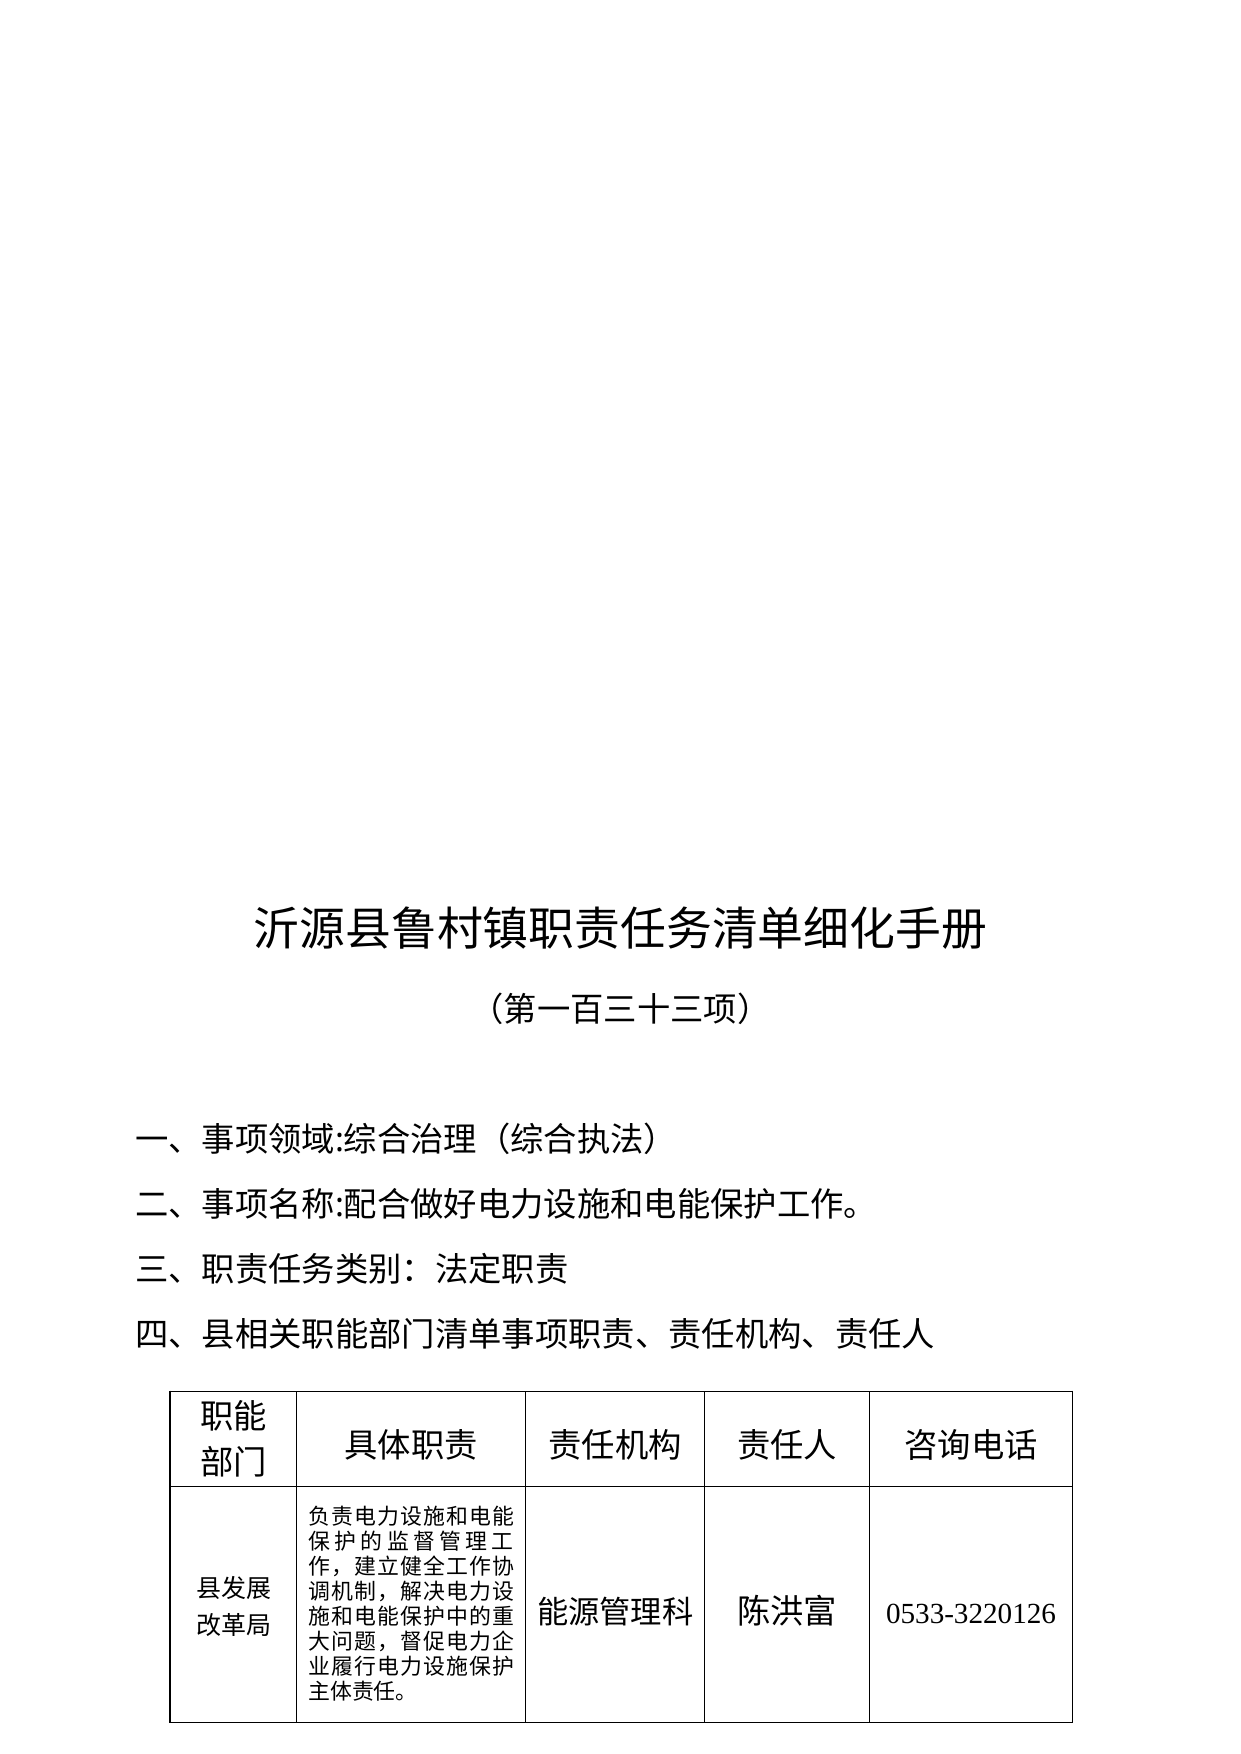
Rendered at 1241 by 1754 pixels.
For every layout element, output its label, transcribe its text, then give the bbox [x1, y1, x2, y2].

text 一、事项领域:综合治理（综合执法） [135, 1104, 1106, 1169]
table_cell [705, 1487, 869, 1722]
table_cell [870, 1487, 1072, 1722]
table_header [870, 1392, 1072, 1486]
text 沂源县鲁村镇职责任务清单细化手册 [135, 877, 1106, 974]
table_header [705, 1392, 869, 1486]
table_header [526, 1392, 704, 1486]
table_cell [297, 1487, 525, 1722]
text （第一百三十三项） [135, 974, 1106, 1039]
text 三、职责任务类别：法定职责 [135, 1234, 1106, 1299]
text 二、事项名称:配合做好电力设施和电能保护工作。 [135, 1169, 1106, 1234]
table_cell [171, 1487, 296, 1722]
text 四、县相关职能部门清单事项职责、责任机构、责任人 [135, 1299, 1106, 1364]
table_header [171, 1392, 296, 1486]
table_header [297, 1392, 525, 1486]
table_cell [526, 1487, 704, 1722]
